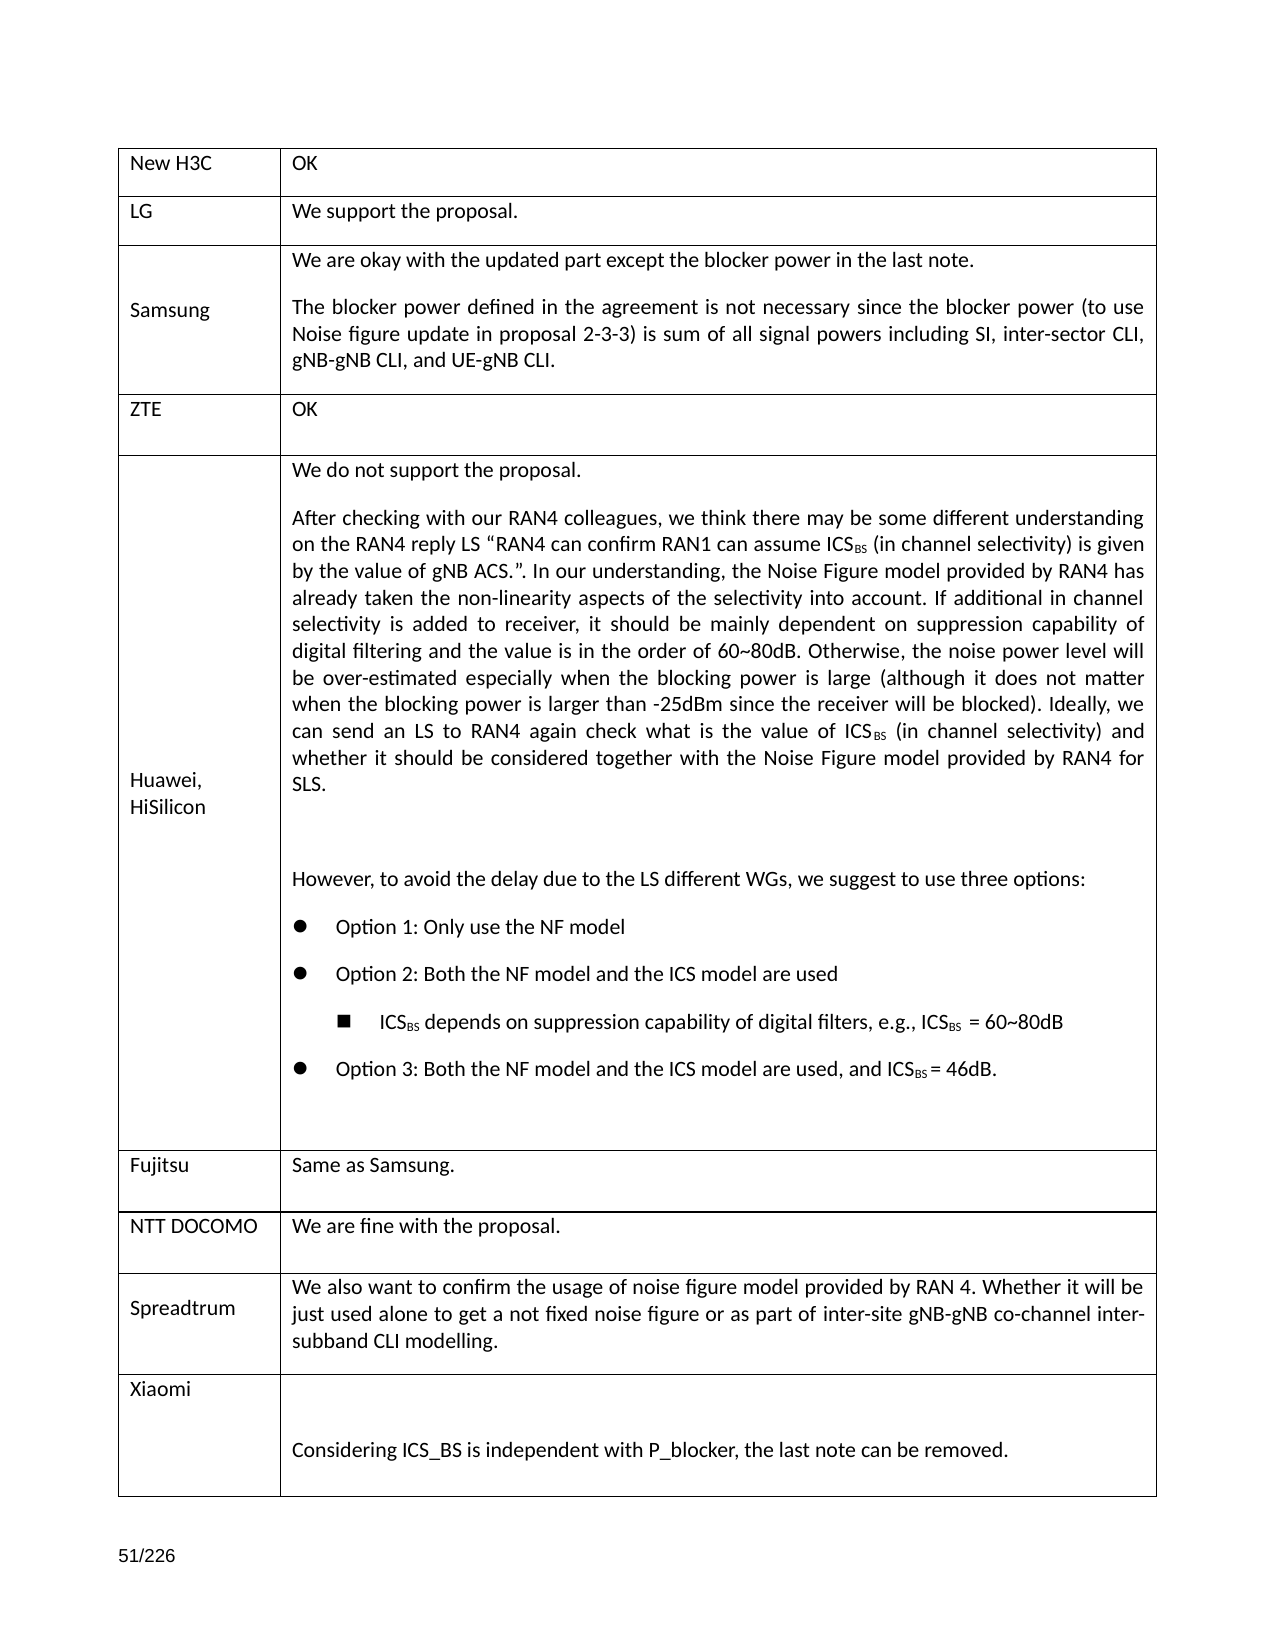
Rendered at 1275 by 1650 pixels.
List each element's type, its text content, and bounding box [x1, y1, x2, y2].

table_cell Fujitsu [119, 1151, 280, 1211]
table_cell New H3C [119, 149, 280, 196]
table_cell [281, 1375, 1156, 1496]
table_cell Xiaomi [119, 1375, 280, 1496]
table_cell ZTE [119, 395, 280, 455]
table_cell OK [281, 395, 1156, 455]
table_cell OK [281, 149, 1156, 196]
table_cell NTT DOCOMO [119, 1213, 280, 1272]
table_cell Samsung [119, 246, 280, 394]
table_cell We support the proposal. [281, 197, 1156, 245]
table_cell Huawei, HiSilicon [119, 456, 280, 1150]
table_cell Spreadtrum [119, 1274, 280, 1374]
table_cell Same as Samsung. [281, 1151, 1156, 1211]
table_cell We do not support the proposal. After checking with our RAN4 colleagues, we think there may be some different understanding on the RAN4 reply LS “RAN4 can confirm RAN1 can assume ICSBS (in channel selectivity) is given by the value of gNB ACS.”. In our understanding, the Noise Figure model provided by RAN4 has already taken the non-linearity aspects of the selectivity into account. If additional in channel selectivity is added to receiver, it should be mainly dependent on suppression capability of digital filtering and the value is in the order of 60~80dB. Otherwise, the noise power level will be over-estimated especially when the blocking power is large (although it does not matter when the blocking power is larger than -25dBm since the receiver will be blocked). Ideally, we can send an LS to RAN4 again check what is the value of ICSBS (in channel selectivity) and whether it should be considered together with the Noise Figure model provided by RAN4 for SLS. However, to avoid the delay due to the LS different WGs, we suggest to use three options: Option 1: Only use the NF model Option 2: Both the NF model and the ICS model are used ICSBS depends on suppression capability of digital filters, e.g., ICSBS = 60~80dB Option 3: Both the NF model and the ICS model are used, and ICSBS = 46dB. [281, 456, 1156, 1150]
table_cell We are fine with the proposal. [281, 1213, 1156, 1272]
table_cell We also want to confirm the usage of noise figure model provided by RAN 4. Whether it will be just used alone to get a not fixed noise figure or as part of inter-site gNB-gNB co-channel inter-subband CLI modelling. [281, 1274, 1156, 1374]
table_cell We are okay with the updated part except the blocker power in the last note. The blocker power defined in the agreement is not necessary since the blocker power (to use Noise figure update in proposal 2-3-3) is sum of all signal powers including SI, inter-sector CLI, gNB-gNB CLI, and UE-gNB CLI. [281, 246, 1156, 394]
table_cell LG [119, 197, 280, 245]
